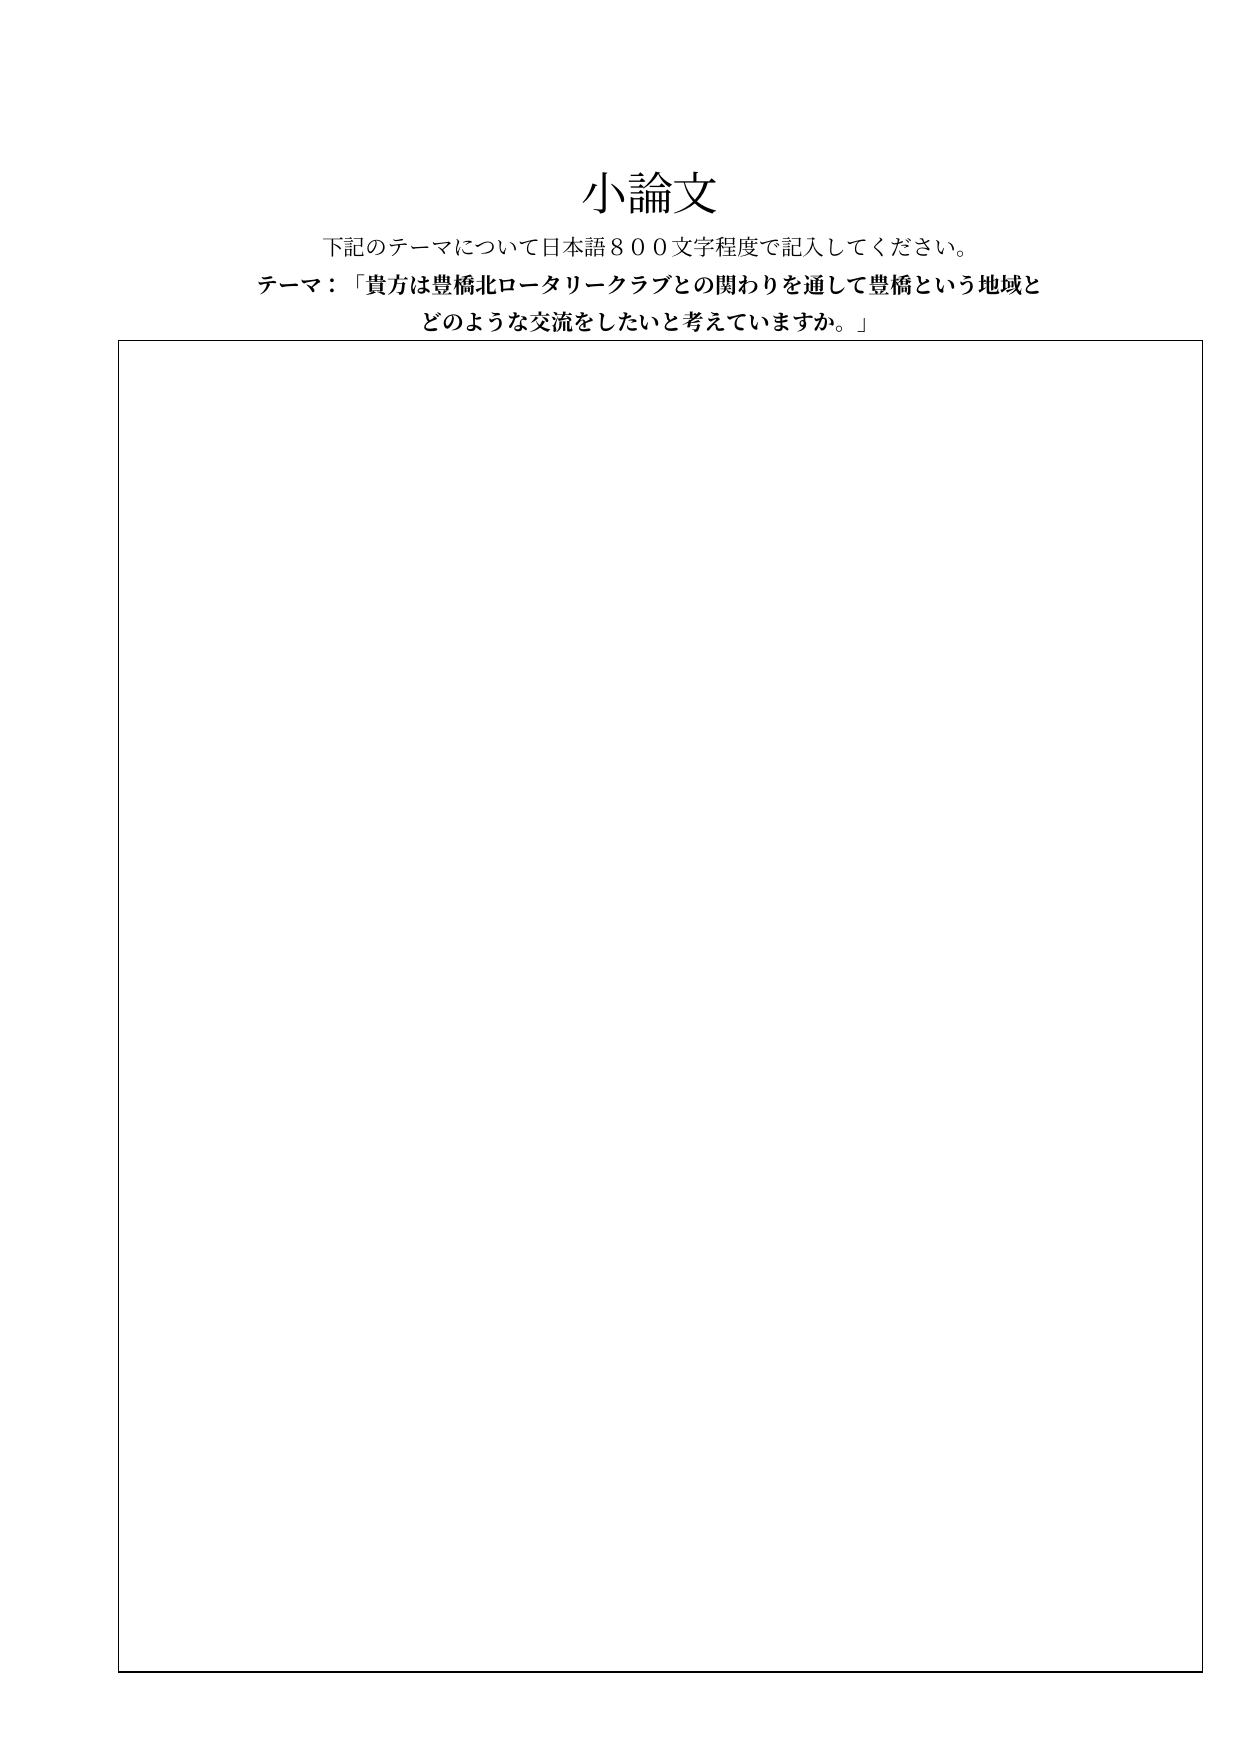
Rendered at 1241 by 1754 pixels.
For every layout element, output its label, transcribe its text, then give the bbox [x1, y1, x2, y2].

text どのような交流をしたいと考えていますか。」 [118, 302, 1181, 340]
text 小論文 [118, 152, 1181, 227]
text テーマ：「貴方は豊橋北ロータリークラブとの関わりを通して豊橋という地域と [118, 265, 1181, 302]
text 下記のテーマについて日本語８００文字程度で記入してください。 [118, 227, 1181, 265]
table_header [119, 341, 1202, 1671]
